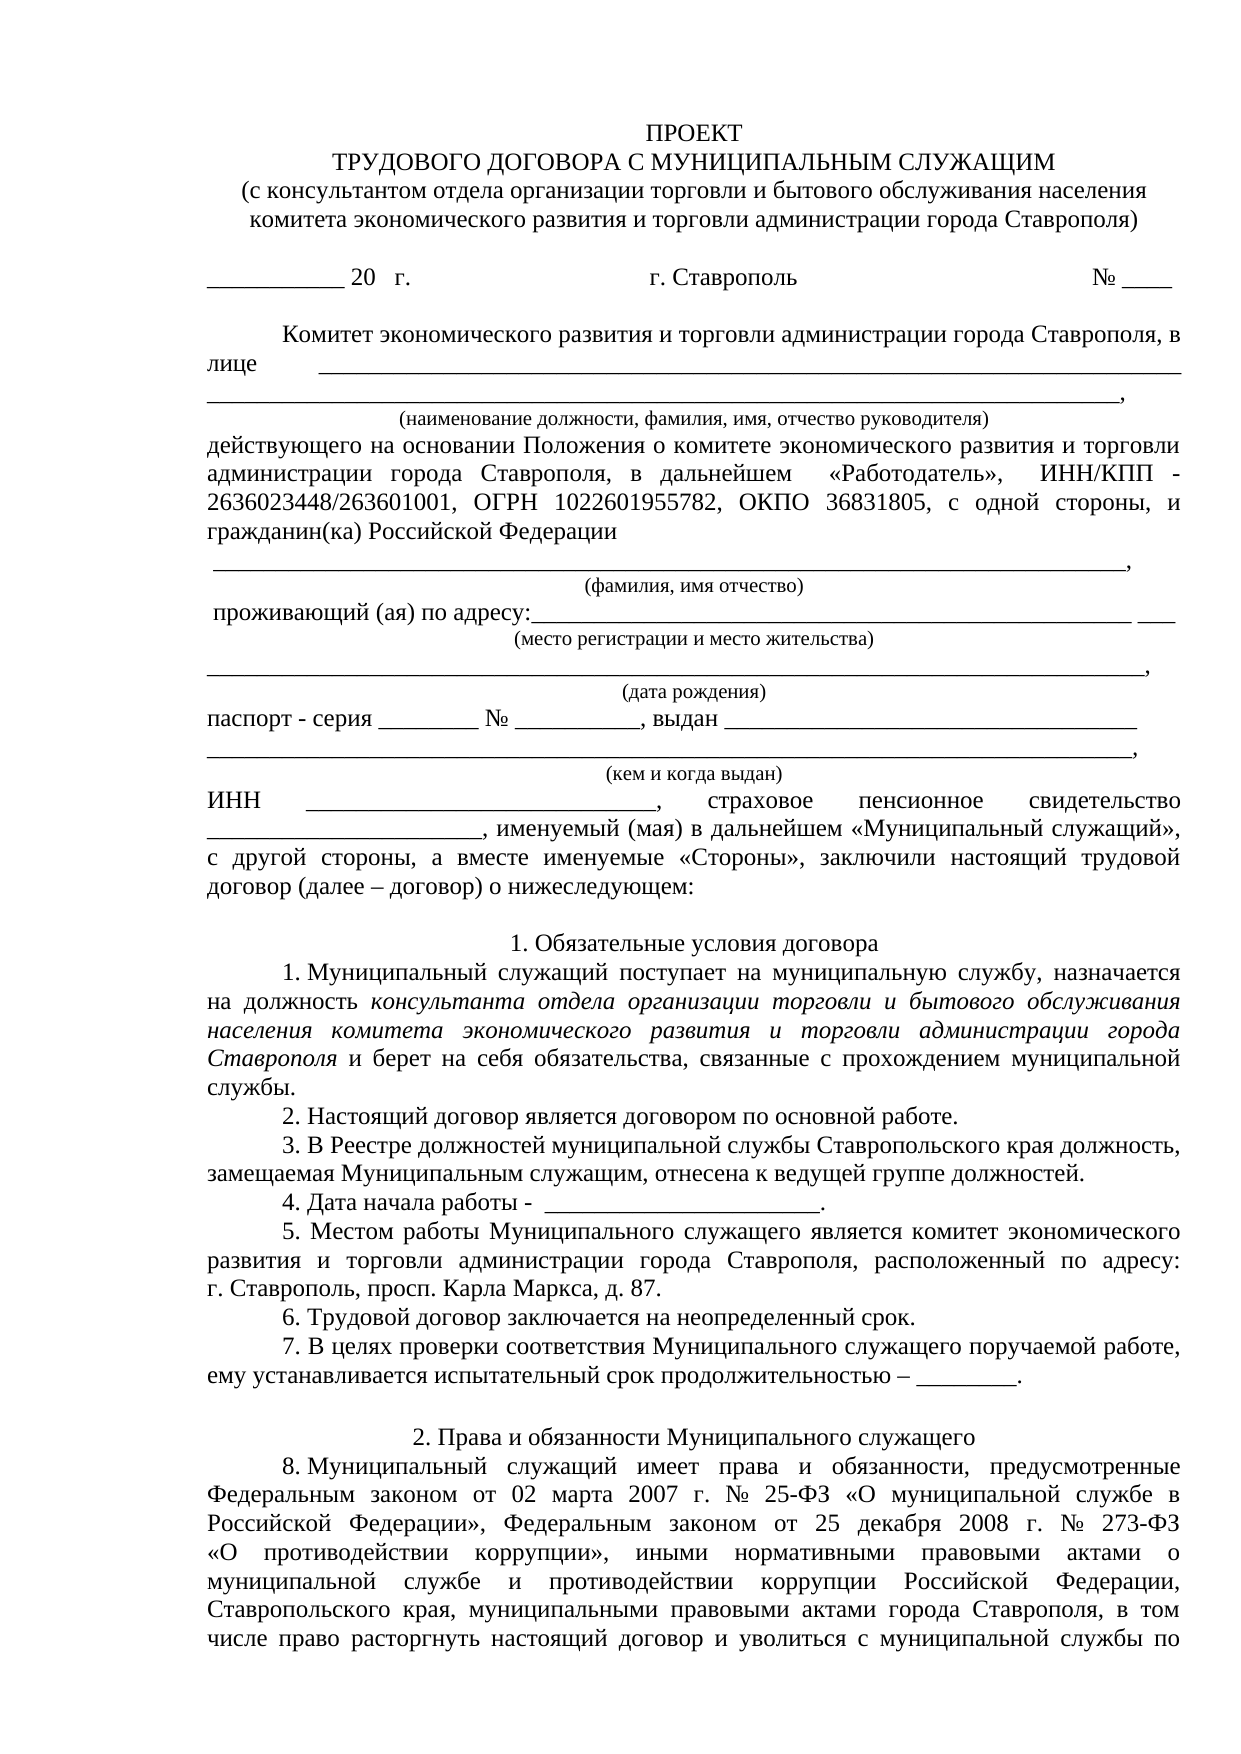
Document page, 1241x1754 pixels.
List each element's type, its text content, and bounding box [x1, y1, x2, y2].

text ПРОЕКТ [207, 118, 1181, 147]
text _________________________________________________________________________, [207, 545, 1181, 573]
text ИНН ____________________________, страховое пенсионное свидетельство ______________________, именуемый (мая) в дальнейшем «Муниципальный служащий», с другой стороны, а вместе именуемые «Стороны», заключили настоящий трудовой договор (далее – договор) о нижеследующем: [207, 785, 1181, 900]
text __________________________________________________________________________, [207, 732, 1181, 761]
text ___________ 20 г. г. Ставрополь № ____ [207, 262, 1181, 291]
text 4. Дата начала работы - ______________________. [281, 1187, 1181, 1216]
text 1. Муниципальный служащий поступает на муниципальную службу, назначается на должность консультанта отдела организации торговли и бытового обслуживания населения комитета экономического развития и торговли администрации города Ставрополя и берет на себя обязательства, связанные с прохождением муниципальной службы. [207, 957, 1181, 1101]
text 3. В Реестре должностей муниципальной службы Ставропольского края должность, замещаемая Муниципальным служащим, отнесена к ведущей группе должностей. [207, 1130, 1181, 1187]
text 6. Трудовой договор заключается на неопределенный срок. [207, 1302, 1181, 1331]
text ___________________________________________________________________________, [207, 650, 1181, 679]
text (фамилия, имя отчество) [207, 573, 1181, 597]
text (наименование должности, фамилия, имя, отчество руководителя) [207, 406, 1181, 430]
text (дата рождения) [207, 679, 1181, 703]
text ТРУДОВОГО ДОГОВОРА С МУНИЦИПАЛЬНЫМ СЛУЖАЩИМ [207, 147, 1181, 176]
text 2. Права и обязанности Муниципального служащего [207, 1422, 1181, 1451]
text 7. В целях проверки соответствия Муниципального служащего поручаемой работе, ему устанавливается испытательный срок продолжительностью – ________. [207, 1331, 1181, 1388]
text Комитет экономического развития и торговли администрации города Ставрополя, в лице _____________________________________________________________________ _________________________________________________________________________, [207, 319, 1181, 406]
text проживающий (ая) по адресу:________________________________________________ ___ (место регистрации и место жительства) [207, 597, 1181, 650]
text 1. Обязательные условия договора [207, 928, 1181, 957]
text (кем и когда выдан) [207, 761, 1181, 785]
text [207, 1451, 1181, 1652]
text 2. Настоящий договор является договором по основной работе. [207, 1101, 1181, 1130]
text действующего на основании Положения о комитете экономического развития и торговли администрации города Ставрополя, в дальнейшем «Работодатель», ИНН/КПП - 2636023448/263601001, ОГРН 1022601955782, ОКПО 36831805, с одной стороны, и гражданин(ка) Российской Федерации [207, 430, 1181, 545]
text паспорт - серия ________ № __________, выдан _________________________________ [207, 703, 1181, 732]
text (с консультантом отдела организации торговли и бытового обслуживания населения комитета экономического развития и торговли администрации города Ставрополя) [207, 176, 1181, 233]
text 5. Местом работы Муниципального служащего является комитет экономического развития и торговли администрации города Ставрополя, расположенный по адресу: г. Ставрополь, просп. Карла Маркса, д. 87. [207, 1216, 1181, 1302]
